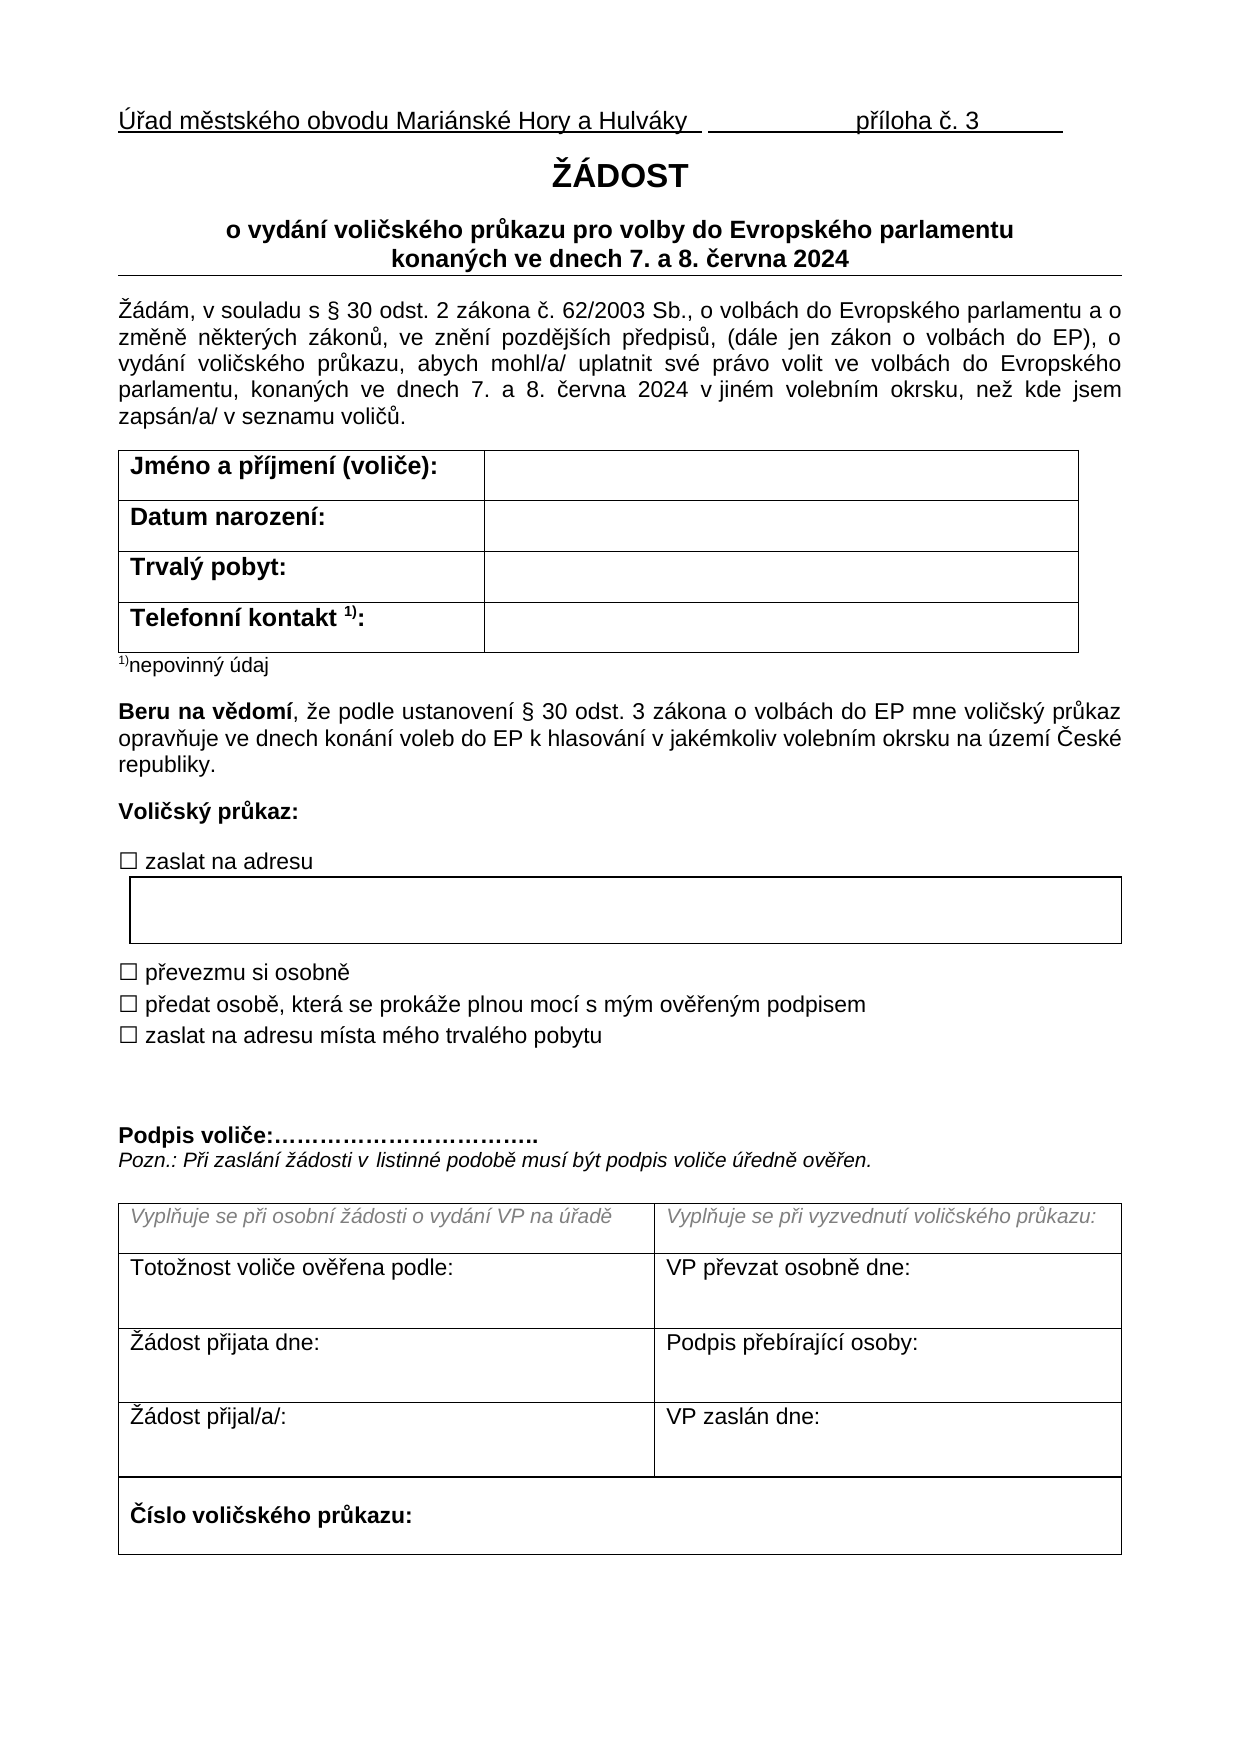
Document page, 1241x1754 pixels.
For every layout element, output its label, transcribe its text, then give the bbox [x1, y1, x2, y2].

table_cell Žádost přijata dne: [119, 1329, 654, 1402]
text Žádám, v souladu s § 30 odst. 2 zákona č. 62/2003 Sb., o volbách do Evropského parlamentu a o změně některých zákonů, ve znění pozdějších předpisů, (dále jen zákon o volbách do EP), o vydání voličského průkazu, abych mohl/a/ uplatnit své právo volit ve volbách do Evropského parlamentu, konaných ve dnech 7. a 8. června 2024 v jiném volebním okrsku, než kde jsem zapsán/a/ v seznamu voličů. [118, 297, 1122, 429]
list ☐ zaslat na adresu [118, 845, 1122, 876]
table_cell [485, 501, 1078, 551]
table_header Vyplňuje se při vyzvednutí voličského průkazu: [655, 1204, 1121, 1253]
list ☐ zaslat na adresu místa mého trvalého pobytu [118, 1019, 1122, 1050]
table_cell Totožnost voliče ověřena podle: [119, 1254, 654, 1327]
table_cell Datum narození: [119, 501, 484, 551]
table_cell Číslo voličského průkazu: [119, 1478, 1121, 1553]
list ☐ převezmu si osobně [118, 956, 1122, 987]
text Úřad městského obvodu Mariánské Hory a Hulváky příloha č. 3 [118, 106, 1122, 135]
table_header [131, 878, 1121, 943]
text Pozn.: Při zaslání žádosti v listinné podobě musí být podpis voliče úředně ověřen. [118, 1148, 1122, 1172]
text Beru na vědomí, že podle ustanovení § 30 odst. 3 zákona o volbách do EP mne voličský průkaz opravňuje ve dnech konání voleb do EP k hlasování v jakémkoliv volebním okrsku na území České republiky. [118, 698, 1122, 777]
list Podpis voliče:…………………………….. [118, 1122, 1122, 1148]
table_cell VP zaslán dne: [655, 1403, 1121, 1476]
table_cell [485, 552, 1078, 602]
table_header Jméno a příjmení (voliče): [119, 451, 484, 500]
table_header [485, 451, 1078, 500]
text o vydání voličského průkazu pro volby do Evropského parlamentu konaných ve dnech 7. a 8. června 2024 [118, 215, 1122, 275]
table_cell Podpis přebírající osoby: [655, 1329, 1121, 1402]
table_header Vyplňuje se při osobní žádosti o vydání VP na úřadě [119, 1204, 654, 1253]
table_cell Žádost přijal/a/: [119, 1403, 654, 1476]
table_cell Telefonní kontakt 1): [119, 603, 484, 652]
table_cell Trvalý pobyt: [119, 552, 484, 602]
table_cell [485, 603, 1078, 652]
table_cell VP převzat osobně dne: [655, 1254, 1121, 1327]
list ☐ předat osobě, která se prokáže plnou mocí s mým ověřeným podpisem [118, 987, 1122, 1019]
text Voličský průkaz: [118, 798, 1122, 824]
text ŽÁDOST [118, 156, 1122, 194]
text 1)nepovinný údaj [118, 653, 1122, 677]
